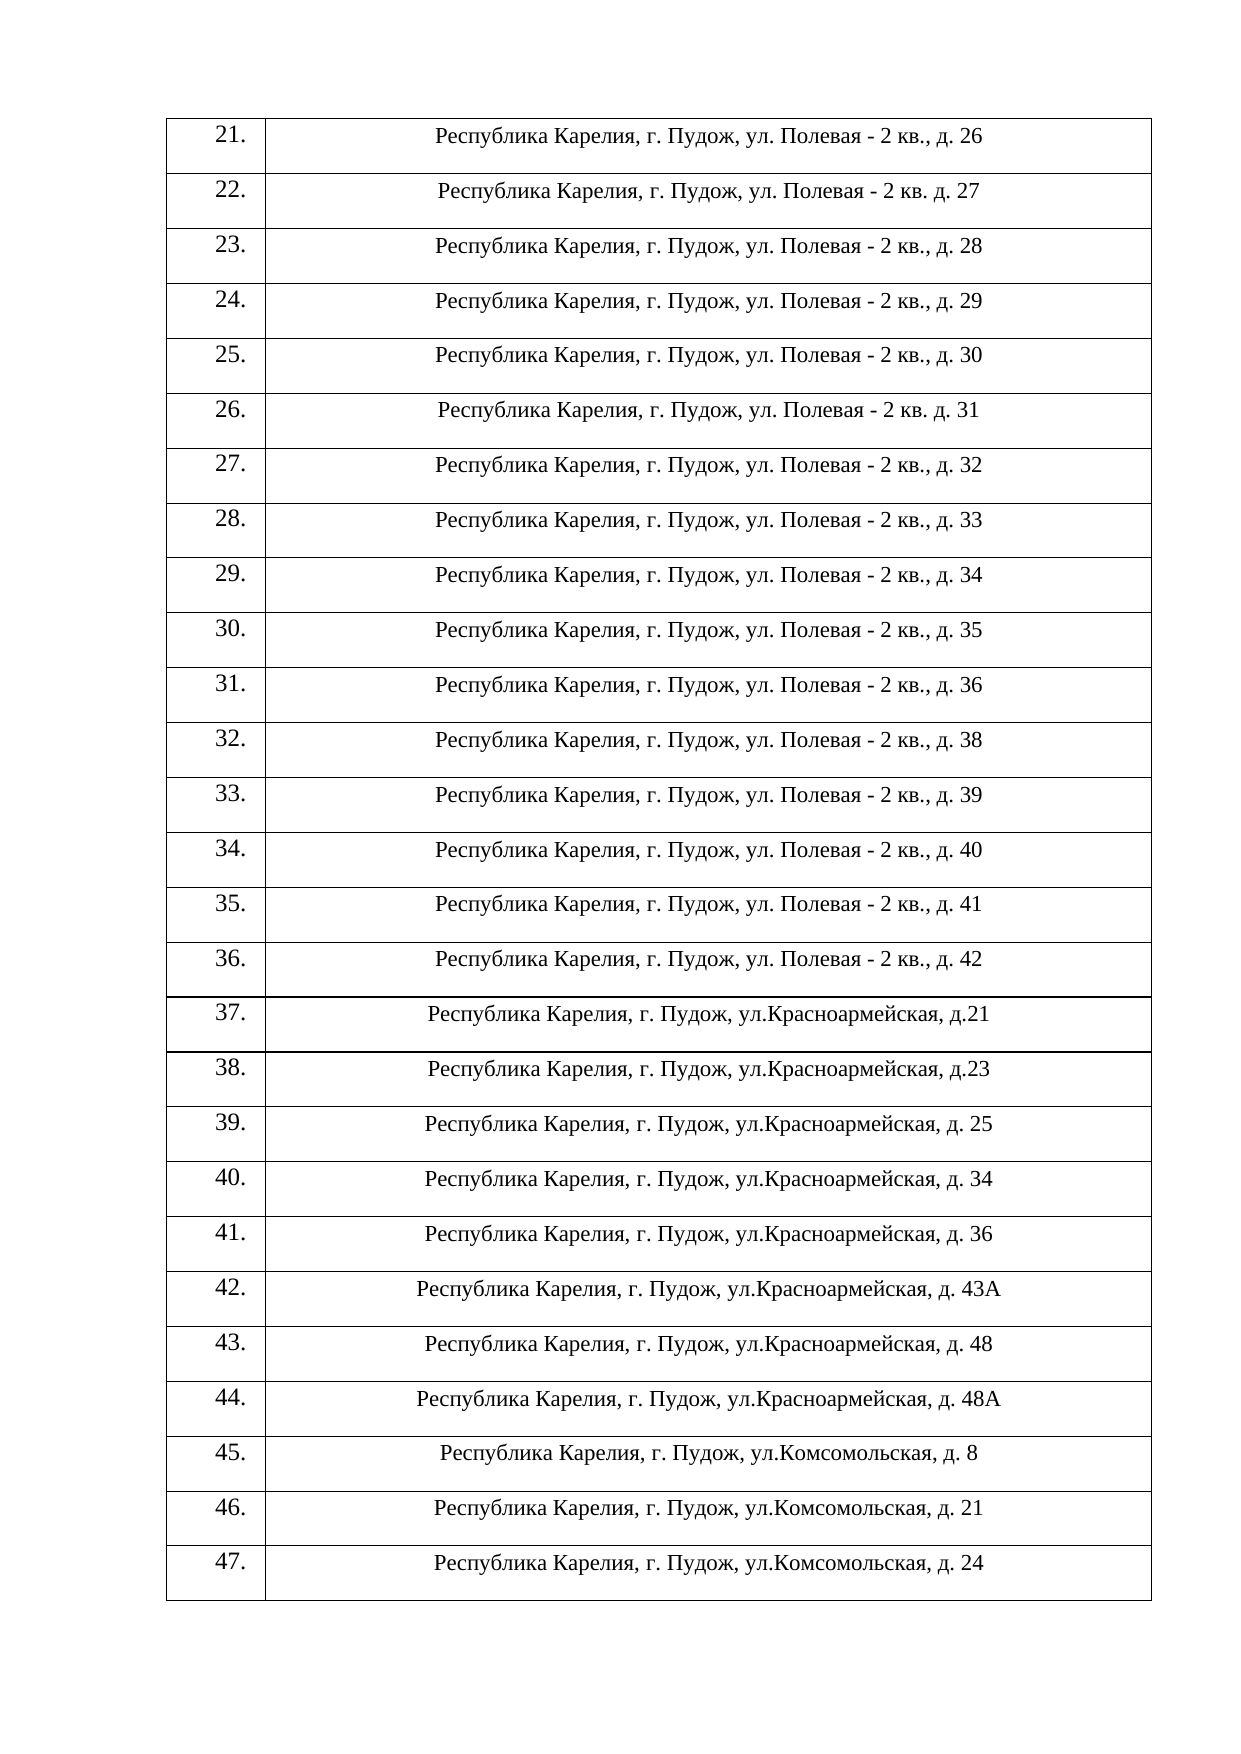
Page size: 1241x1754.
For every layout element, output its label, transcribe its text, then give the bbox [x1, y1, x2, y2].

table_cell Республика Карелия, г. Пудож, ул. Полевая - 2 кв., д. 29 [266, 284, 1151, 338]
table_cell Республика Карелия, г. Пудож, ул.Красноармейская, д. 43А [266, 1272, 1151, 1326]
table_cell Республика Карелия, г. Пудож, ул. Полевая - 2 кв., д. 33 [266, 504, 1151, 557]
table_cell Республика Карелия, г. Пудож, ул. Полевая - 2 кв., д. 34 [266, 558, 1151, 612]
table_cell Республика Карелия, г. Пудож, ул. Полевая - 2 кв., д. 42 [266, 943, 1151, 996]
table_cell [167, 833, 265, 887]
table_cell [167, 284, 265, 338]
table_cell [167, 1546, 265, 1600]
table_cell Республика Карелия, г. Пудож, ул.Красноармейская, д. 36 [266, 1217, 1151, 1271]
table_cell [167, 449, 265, 502]
table_cell [167, 1437, 265, 1491]
table_cell Республика Карелия, г. Пудож, ул. Полевая - 2 кв., д. 38 [266, 723, 1151, 777]
table_cell [167, 1327, 265, 1381]
table_cell [167, 778, 265, 832]
table_cell [167, 613, 265, 667]
table_cell [167, 1272, 265, 1326]
table_cell Республика Карелия, г. Пудож, ул. Полевая - 2 кв., д. 28 [266, 229, 1151, 283]
table_cell [167, 504, 265, 557]
table_cell [167, 668, 265, 722]
table_cell Республика Карелия, г. Пудож, ул.Красноармейская, д. 25 [266, 1107, 1151, 1161]
table_cell Республика Карелия, г. Пудож, ул. Полевая - 2 кв., д. 39 [266, 778, 1151, 832]
table_cell [167, 1382, 265, 1436]
table_cell [167, 1492, 265, 1545]
table_cell Республика Карелия, г. Пудож, ул. Полевая - 2 кв., д. 41 [266, 888, 1151, 942]
table_cell Республика Карелия, г. Пудож, ул.Красноармейская, д.21 [266, 998, 1151, 1051]
table_cell [167, 1217, 265, 1271]
table_cell Республика Карелия, г. Пудож, ул.Комсомольская, д. 8 [266, 1437, 1151, 1491]
table_cell [167, 888, 265, 942]
table_cell Республика Карелия, г. Пудож, ул. Полевая - 2 кв., д. 30 [266, 339, 1151, 393]
table_cell Республика Карелия, г. Пудож, ул.Красноармейская, д. 34 [266, 1162, 1151, 1216]
table_cell [167, 998, 265, 1051]
table_cell Республика Карелия, г. Пудож, ул. Полевая - 2 кв. д. 27 [266, 174, 1151, 228]
table_cell Республика Карелия, г. Пудож, ул. Полевая - 2 кв., д. 36 [266, 668, 1151, 722]
table_cell [167, 394, 265, 447]
table_cell [167, 339, 265, 393]
table_cell [167, 1053, 265, 1106]
table_cell Республика Карелия, г. Пудож, ул.Красноармейская, д.23 [266, 1053, 1151, 1106]
table_cell Республика Карелия, г. Пудож, ул.Комсомольская, д. 21 [266, 1492, 1151, 1545]
table_cell Республика Карелия, г. Пудож, ул. Полевая - 2 кв., д. 35 [266, 613, 1151, 667]
table_cell Республика Карелия, г. Пудож, ул.Комсомольская, д. 24 [266, 1546, 1151, 1600]
table_cell Республика Карелия, г. Пудож, ул. Полевая - 2 кв. д. 31 [266, 394, 1151, 447]
table_cell Республика Карелия, г. Пудож, ул.Красноармейская, д. 48А [266, 1382, 1151, 1436]
table_cell [167, 174, 265, 228]
table_cell [167, 1107, 265, 1161]
table_cell [167, 943, 265, 996]
table_cell [167, 229, 265, 283]
table_cell Республика Карелия, г. Пудож, ул.Красноармейская, д. 48 [266, 1327, 1151, 1381]
table_cell Республика Карелия, г. Пудож, ул. Полевая - 2 кв., д. 40 [266, 833, 1151, 887]
table_cell Республика Карелия, г. Пудож, ул. Полевая - 2 кв., д. 32 [266, 449, 1151, 502]
table_cell [167, 119, 265, 173]
table_cell [167, 1162, 265, 1216]
table_cell Республика Карелия, г. Пудож, ул. Полевая - 2 кв., д. 26 [266, 119, 1151, 173]
table_cell [167, 723, 265, 777]
table_cell [167, 558, 265, 612]
